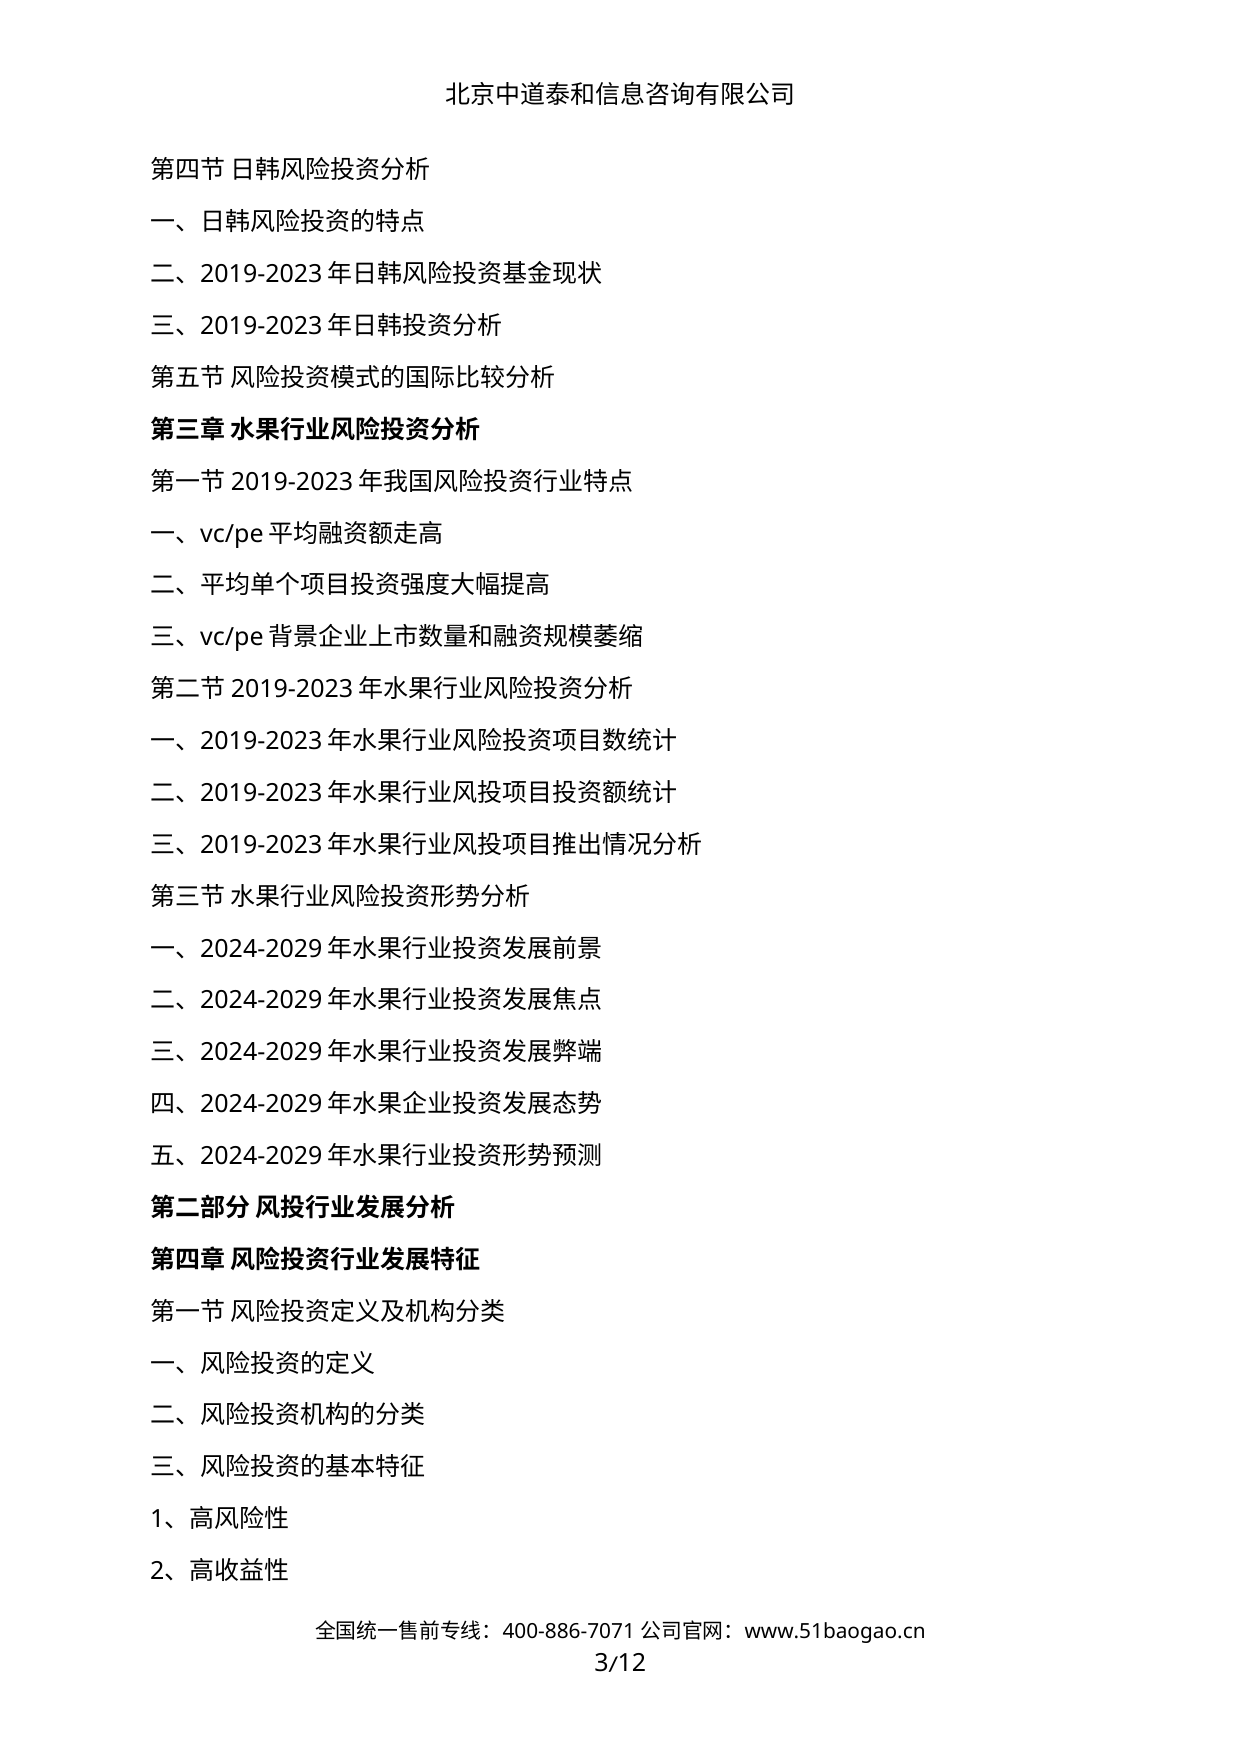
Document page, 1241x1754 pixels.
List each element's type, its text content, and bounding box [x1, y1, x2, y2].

text 第三节 水果行业风险投资形势分析 [150, 876, 1090, 912]
text 一、日韩风险投资的特点 [150, 202, 1090, 238]
text 三、2024-2029年水果行业投资发展弊端 [150, 1032, 1090, 1068]
text 第二部分 风投行业发展分析 [150, 1187, 1090, 1224]
text 第三章 水果行业风险投资分析 [150, 409, 1090, 446]
text 一、风险投资的定义 [150, 1343, 1090, 1379]
text 第四章 风险投资行业发展特征 [150, 1239, 1090, 1276]
text 三、风险投资的基本特征 [150, 1447, 1090, 1483]
text 五、2024-2029年水果行业投资形势预测 [150, 1136, 1090, 1172]
text 二、风险投资机构的分类 [150, 1395, 1090, 1431]
text 四、2024-2029年水果企业投资发展态势 [150, 1084, 1090, 1120]
text 二、平均单个项目投资强度大幅提高 [150, 565, 1090, 601]
text 第一节 风险投资定义及机构分类 [150, 1291, 1090, 1327]
text 二、2019-2023年日韩风险投资基金现状 [150, 254, 1090, 290]
text 1、高风险性 [150, 1499, 1090, 1535]
text 三、2019-2023年水果行业风投项目推出情况分析 [150, 824, 1090, 861]
text 三、vc/pe背景企业上市数量和融资规模萎缩 [150, 617, 1090, 653]
text 一、vc/pe平均融资额走高 [150, 513, 1090, 549]
text 2、高收益性 [150, 1551, 1090, 1587]
text 二、2024-2029年水果行业投资发展焦点 [150, 980, 1090, 1016]
text 第一节 2019-2023年我国风险投资行业特点 [150, 461, 1090, 497]
text 第四节 日韩风险投资分析 [150, 150, 1090, 186]
text 一、2019-2023年水果行业风险投资项目数统计 [150, 721, 1090, 757]
text 第五节 风险投资模式的国际比较分析 [150, 357, 1090, 394]
text 第二节 2019-2023年水果行业风险投资分析 [150, 669, 1090, 705]
text 三、2019-2023年日韩投资分析 [150, 306, 1090, 342]
text 一、2024-2029年水果行业投资发展前景 [150, 928, 1090, 964]
text 二、2019-2023年水果行业风投项目投资额统计 [150, 772, 1090, 809]
